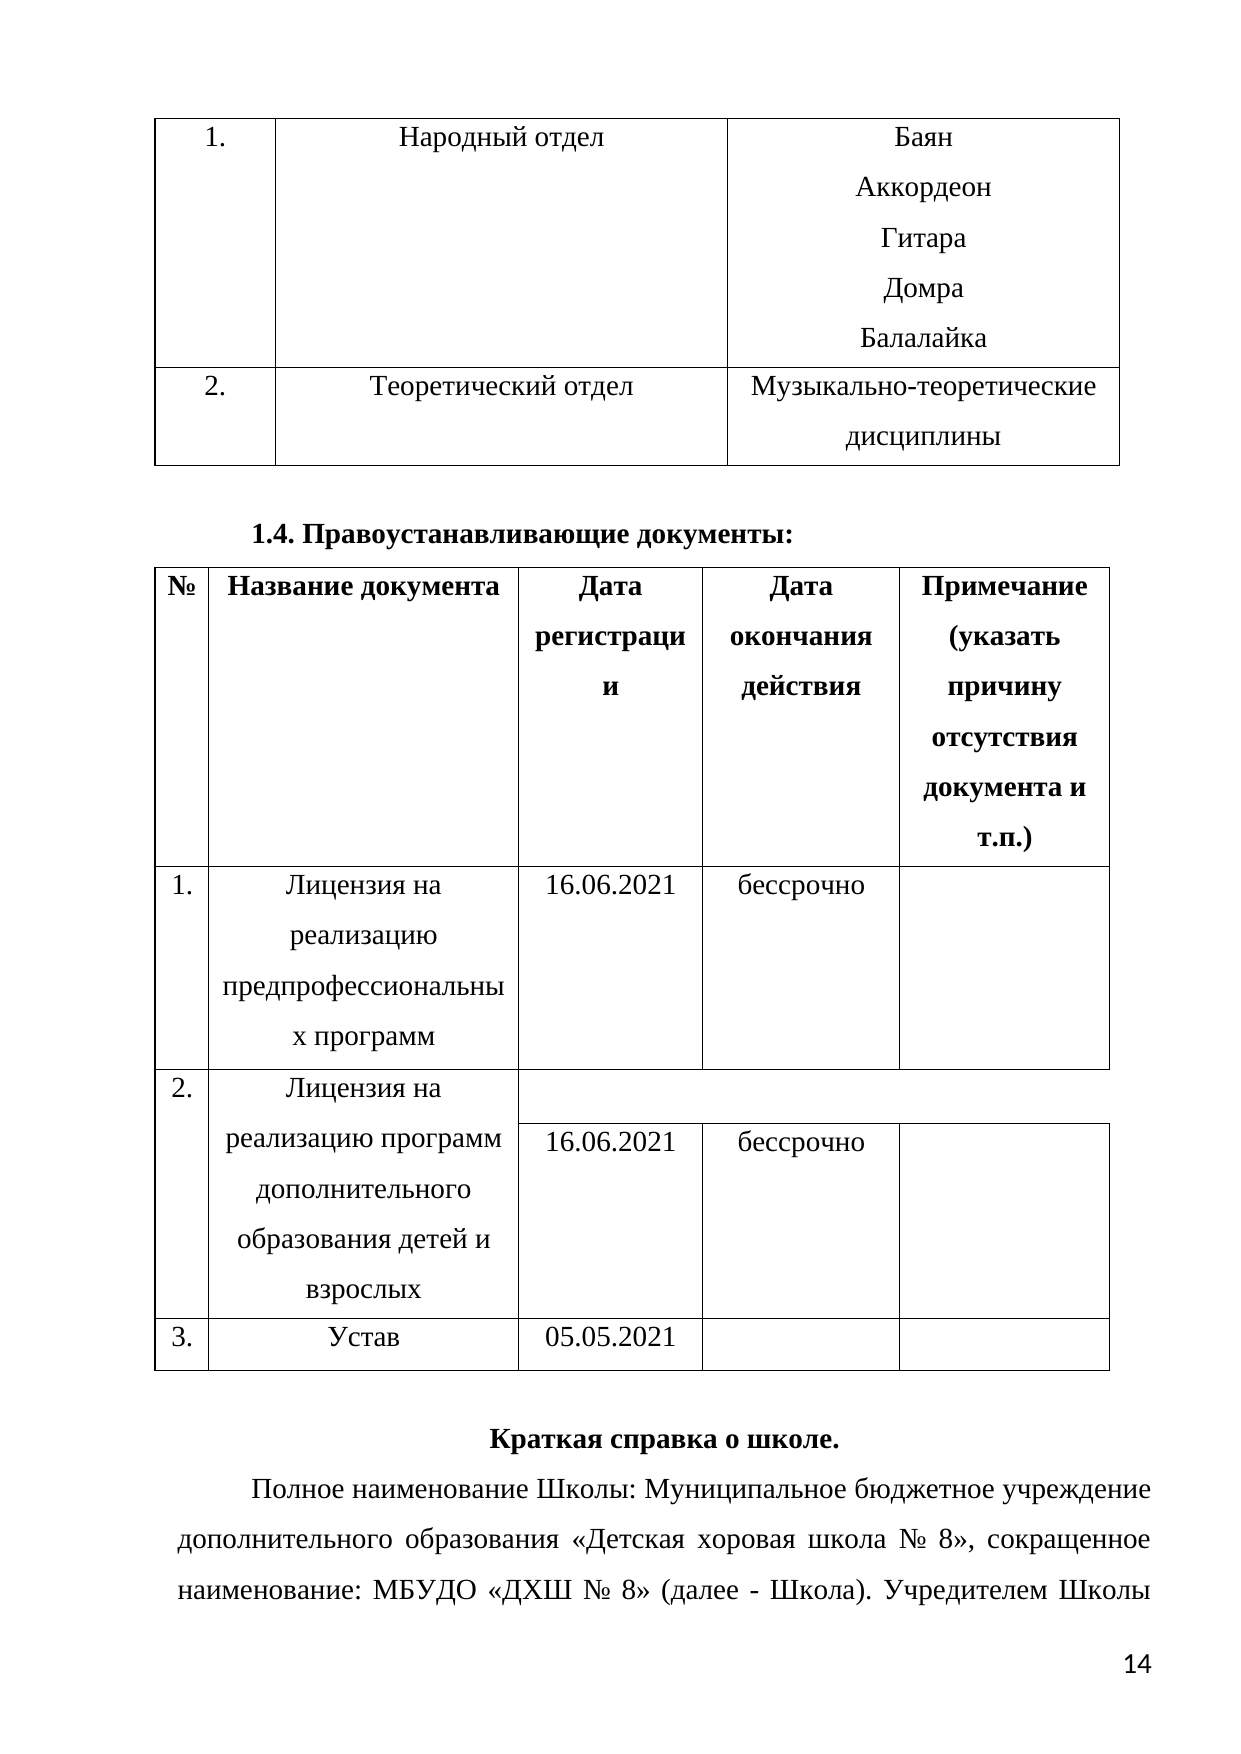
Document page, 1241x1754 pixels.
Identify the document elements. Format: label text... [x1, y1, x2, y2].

table_cell 1. [156, 119, 275, 367]
table_cell Баян Аккордеон Гитара Домра Балалайка [728, 119, 1119, 367]
table_cell бессрочно [703, 1124, 899, 1318]
table_cell 3. [156, 1319, 208, 1369]
table_cell [703, 1319, 899, 1369]
table_cell [900, 1319, 1109, 1369]
text Краткая справка о школе. [177, 1421, 1152, 1454]
table_cell 2. [156, 368, 275, 465]
table_cell бессрочно [703, 867, 899, 1069]
text 1.4. Правоустанавливающие документы: [177, 516, 1152, 550]
table_header Название документа [209, 568, 518, 866]
table_cell Народный отдел [276, 119, 727, 367]
table_cell Лицензия на реализацию предпрофессиональных программ [209, 867, 518, 1069]
table_cell 16.06.2021 [519, 1124, 702, 1318]
table_header № [156, 568, 208, 866]
table_cell 2. [156, 1070, 208, 1318]
table_cell 05.05.2021 [519, 1319, 702, 1369]
table_cell [900, 1124, 1109, 1318]
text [177, 1471, 1152, 1605]
table_cell 1. [156, 867, 208, 1069]
table_cell Устав [209, 1319, 518, 1369]
table_cell [900, 867, 1109, 1069]
table_header Дата окончания действия [703, 568, 899, 866]
table_cell Музыкально-теоретические дисциплины [728, 368, 1119, 465]
table_cell Теоретический отдел [276, 368, 727, 465]
table_header Примечание (указать причину отсутствия документа и т.п.) [900, 568, 1109, 866]
table_cell Лицензия на реализацию программ дополнительного образования детей и взрослых [209, 1070, 518, 1318]
table_header Дата регистрации [519, 568, 702, 866]
table_cell 16.06.2021 [519, 867, 702, 1069]
